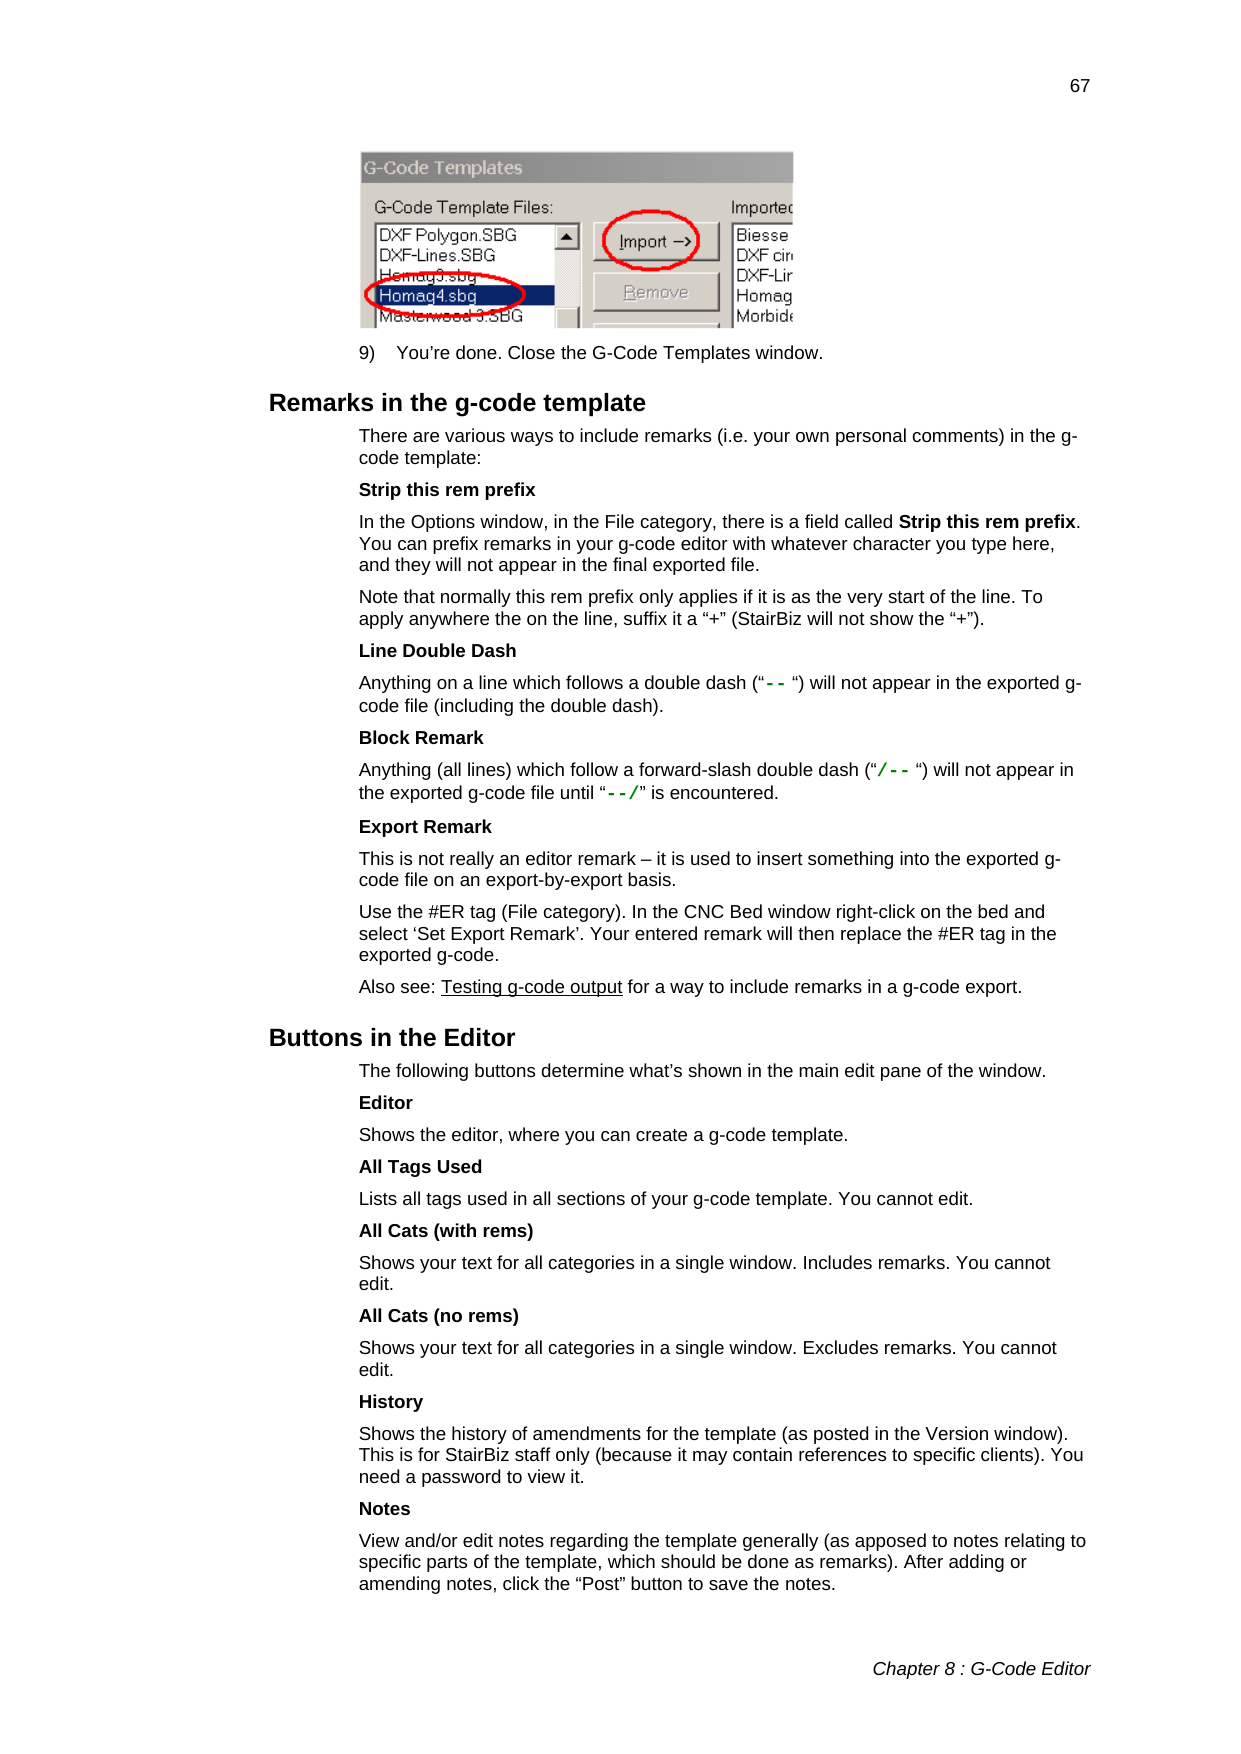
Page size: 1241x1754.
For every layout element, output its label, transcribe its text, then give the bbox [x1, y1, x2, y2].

text Line Double Dash [358, 639, 1090, 661]
text Strip this rem prefix [358, 479, 1090, 500]
text Also see: Testing g-code output for a way to include remarks in a g-code export. [358, 976, 1090, 998]
text Shows the history of amendments for the template (as posted in the Version window). This is for StairBiz staff only (because it may contain references to specific clients). You need a password to view it. [358, 1423, 1090, 1487]
text Shows your text for all categories in a single window. Excludes remarks. You cannot edit. [358, 1337, 1090, 1380]
text Anything (all lines) which follow a forward-slash double dash (“/-- “) will not appear in the exported g-code file until “--/” is encountered. [358, 759, 1090, 805]
text Use the #ER tag (File category). In the CNC Bed window right-click on the bed and select ‘Set Export Remark’. Your entered remark will then replace the #ER tag in the exported g-code. [358, 901, 1090, 966]
subtitle Remarks in the g-code template [268, 388, 1090, 417]
text History [358, 1391, 1090, 1412]
text Export Remark [358, 816, 1090, 837]
list You’re done. Close the G-Code Templates window. [358, 342, 1090, 363]
text All Tags Used [358, 1156, 1090, 1177]
text In the Options window, in the File category, there is a field called Strip this rem prefix. You can prefix remarks in your g-code editor with whatever character you type here, and they will not appear in the final exported file. [358, 511, 1090, 576]
picture [358, 150, 794, 332]
subtitle Buttons in the Editor [268, 1023, 1090, 1051]
text Anything on a line which follows a double dash (“-- “) will not appear in the exported g-code file (including the double dash). [358, 671, 1090, 716]
text All Cats (with rems) [358, 1220, 1090, 1241]
text There are various ways to include remarks (i.e. your own personal comments) in the g-code template: [358, 425, 1090, 468]
text Lists all tags used in all sections of your g-code template. You cannot edit. [358, 1188, 1090, 1209]
text Shows the editor, where you can create a g-code template. [358, 1124, 1090, 1145]
text Editor [358, 1092, 1090, 1113]
text Block Remark [358, 727, 1090, 748]
text The following buttons determine what’s shown in the main edit pane of the window. [358, 1060, 1090, 1081]
text This is not really an editor remark – it is used to insert something into the exported g-code file on an export-by-export basis. [358, 847, 1090, 891]
text View and/or edit notes regarding the template generally (as apposed to notes relating to specific parts of the template, which should be done as remarks). After adding or amending notes, click the “Post” button to save the notes. [358, 1530, 1090, 1594]
text Notes [358, 1498, 1090, 1519]
text Shows your text for all categories in a single window. Includes remarks. You cannot edit. [358, 1252, 1090, 1295]
text Note that normally this rem prefix only applies if it is as the very start of the line. To apply anywhere the on the line, suffix it a “+” (StairBiz will not show the “+”). [358, 586, 1090, 629]
text All Cats (no rems) [358, 1305, 1090, 1327]
